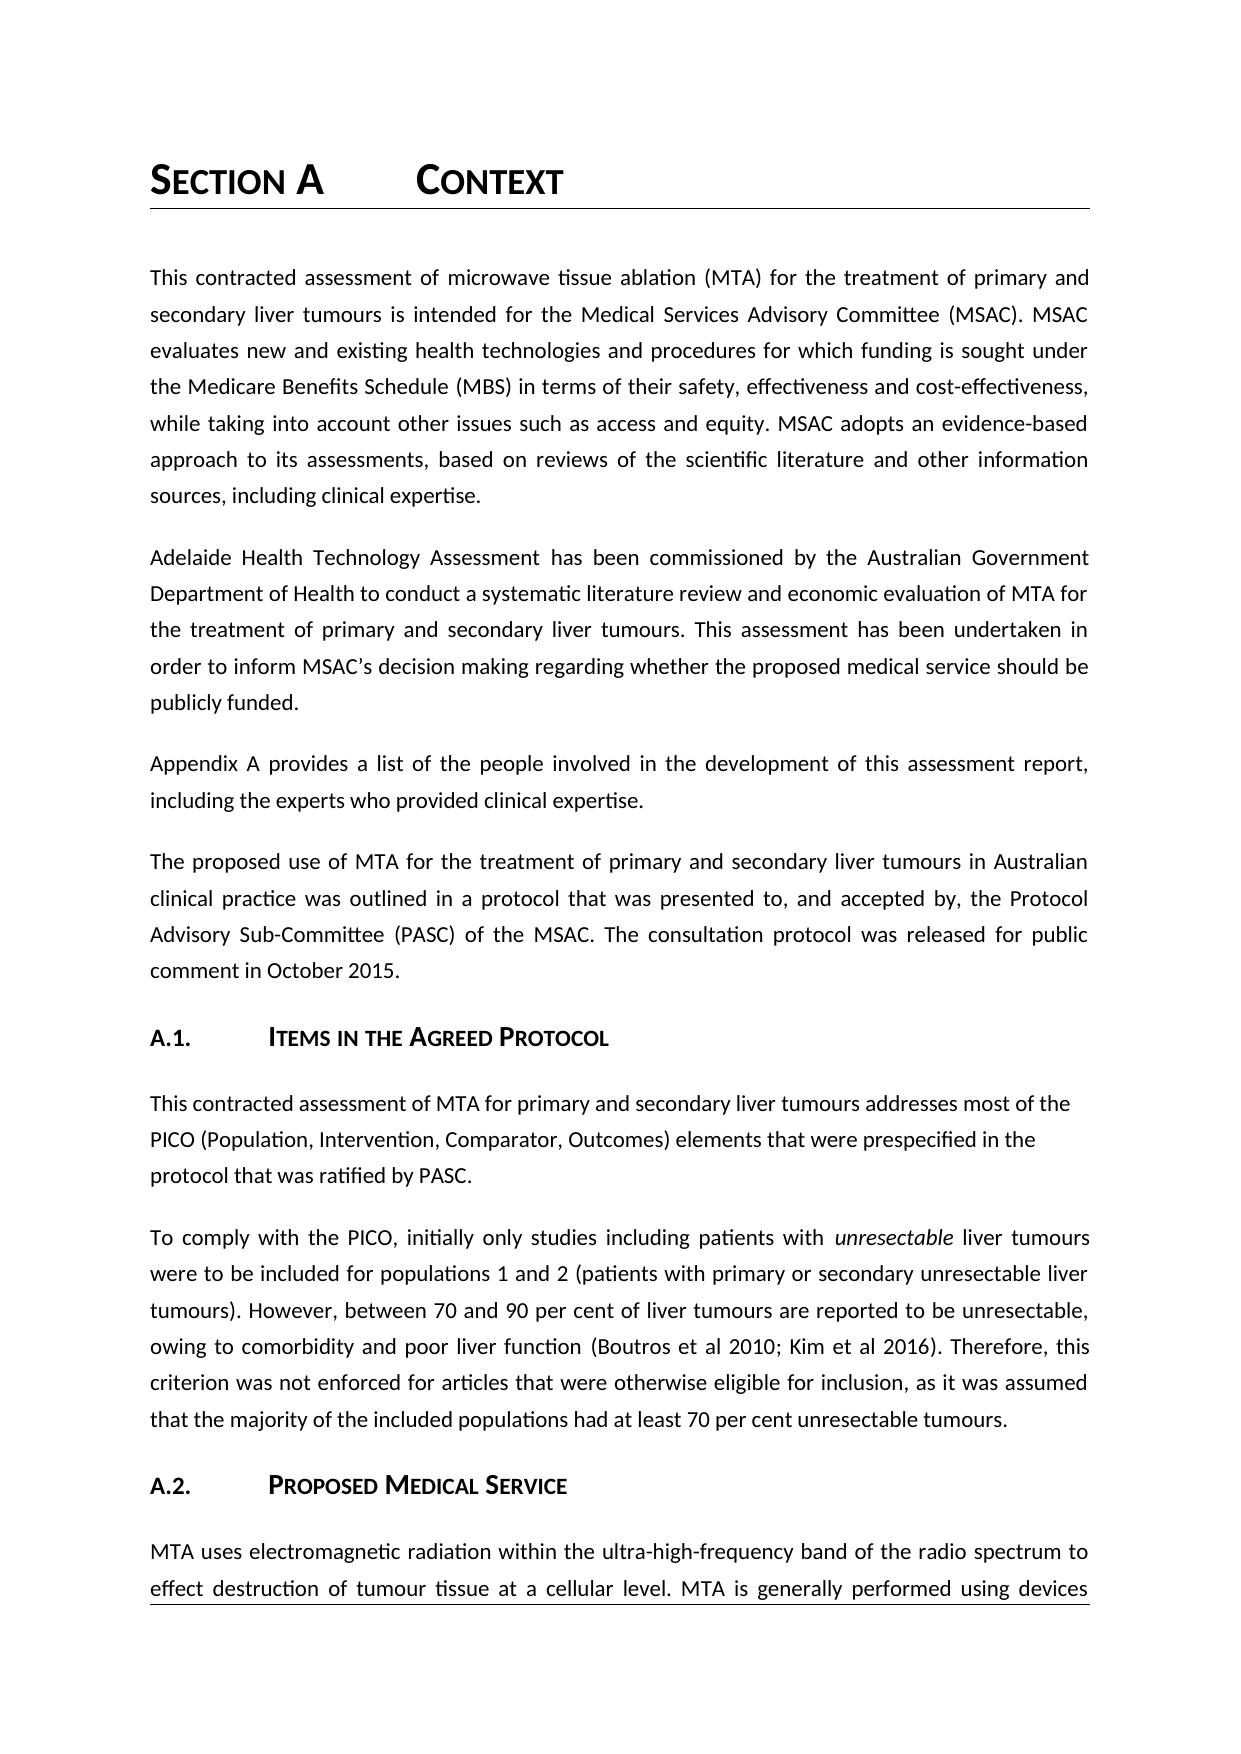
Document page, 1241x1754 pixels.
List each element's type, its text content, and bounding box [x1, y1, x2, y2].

subtitle Items in the Agreed Protocol [150, 1018, 1090, 1053]
text This contracted assessment of MTA for primary and secondary liver tumours addresses most of the PICO (Population, Intervention, Comparator, Outcomes) elements that were prespecified in the protocol that was ratified by PASC. [150, 1089, 1090, 1190]
text The proposed use of MTA for the treatment of primary and secondary liver tumours in Australian clinical practice was outlined in a protocol that was presented to, and accepted by, the Protocol Advisory Sub-Committee (PASC) of the MSAC. The consultation protocol was released for public comment in October 2015. [150, 847, 1090, 984]
subtitle Proposed Medical Service [150, 1466, 1090, 1502]
text Appendix A provides a list of the people involved in the development of this assessment report, including the experts who provided clinical expertise. [150, 749, 1090, 814]
text This contracted assessment of microwave tissue ablation (MTA) for the treatment of primary and secondary liver tumours is intended for the Medical Services Advisory Committee (MSAC). MSAC evaluates new and existing health technologies and procedures for which funding is sought under the Medicare Benefits Schedule (MBS) in terms of their safety, effectiveness and cost-effectiveness, while taking into account other issues such as access and equity. MSAC adopts an evidence-based approach to its assessments, based on reviews of the scientific literature and other information sources, including clinical expertise. [150, 263, 1090, 509]
text To comply with the PICO, initially only studies including patients with unresectable liver tumours were to be included for populations 1 and 2 (patients with primary or secondary unresectable liver tumours). However, between 70 and 90 per cent of liver tumours are reported to be unresectable, owing to comorbidity and poor liver function (Boutros et al 2010; Kim et al 2016). Therefore, this criterion was not enforced for articles that were otherwise eligible for inclusion, as it was assumed that the majority of the included populations had at least 70 per cent unresectable tumours. [150, 1223, 1090, 1433]
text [150, 1537, 1090, 1602]
subtitle Section A Context [150, 150, 1090, 208]
text Adelaide Health Technology Assessment has been commissioned by the Australian Government Department of Health to conduct a systematic literature review and economic evaluation of MTA for the treatment of primary and secondary liver tumours. This assessment has been undertaken in order to inform MSAC’s decision making regarding whether the proposed medical service should be publicly funded. [150, 543, 1090, 716]
